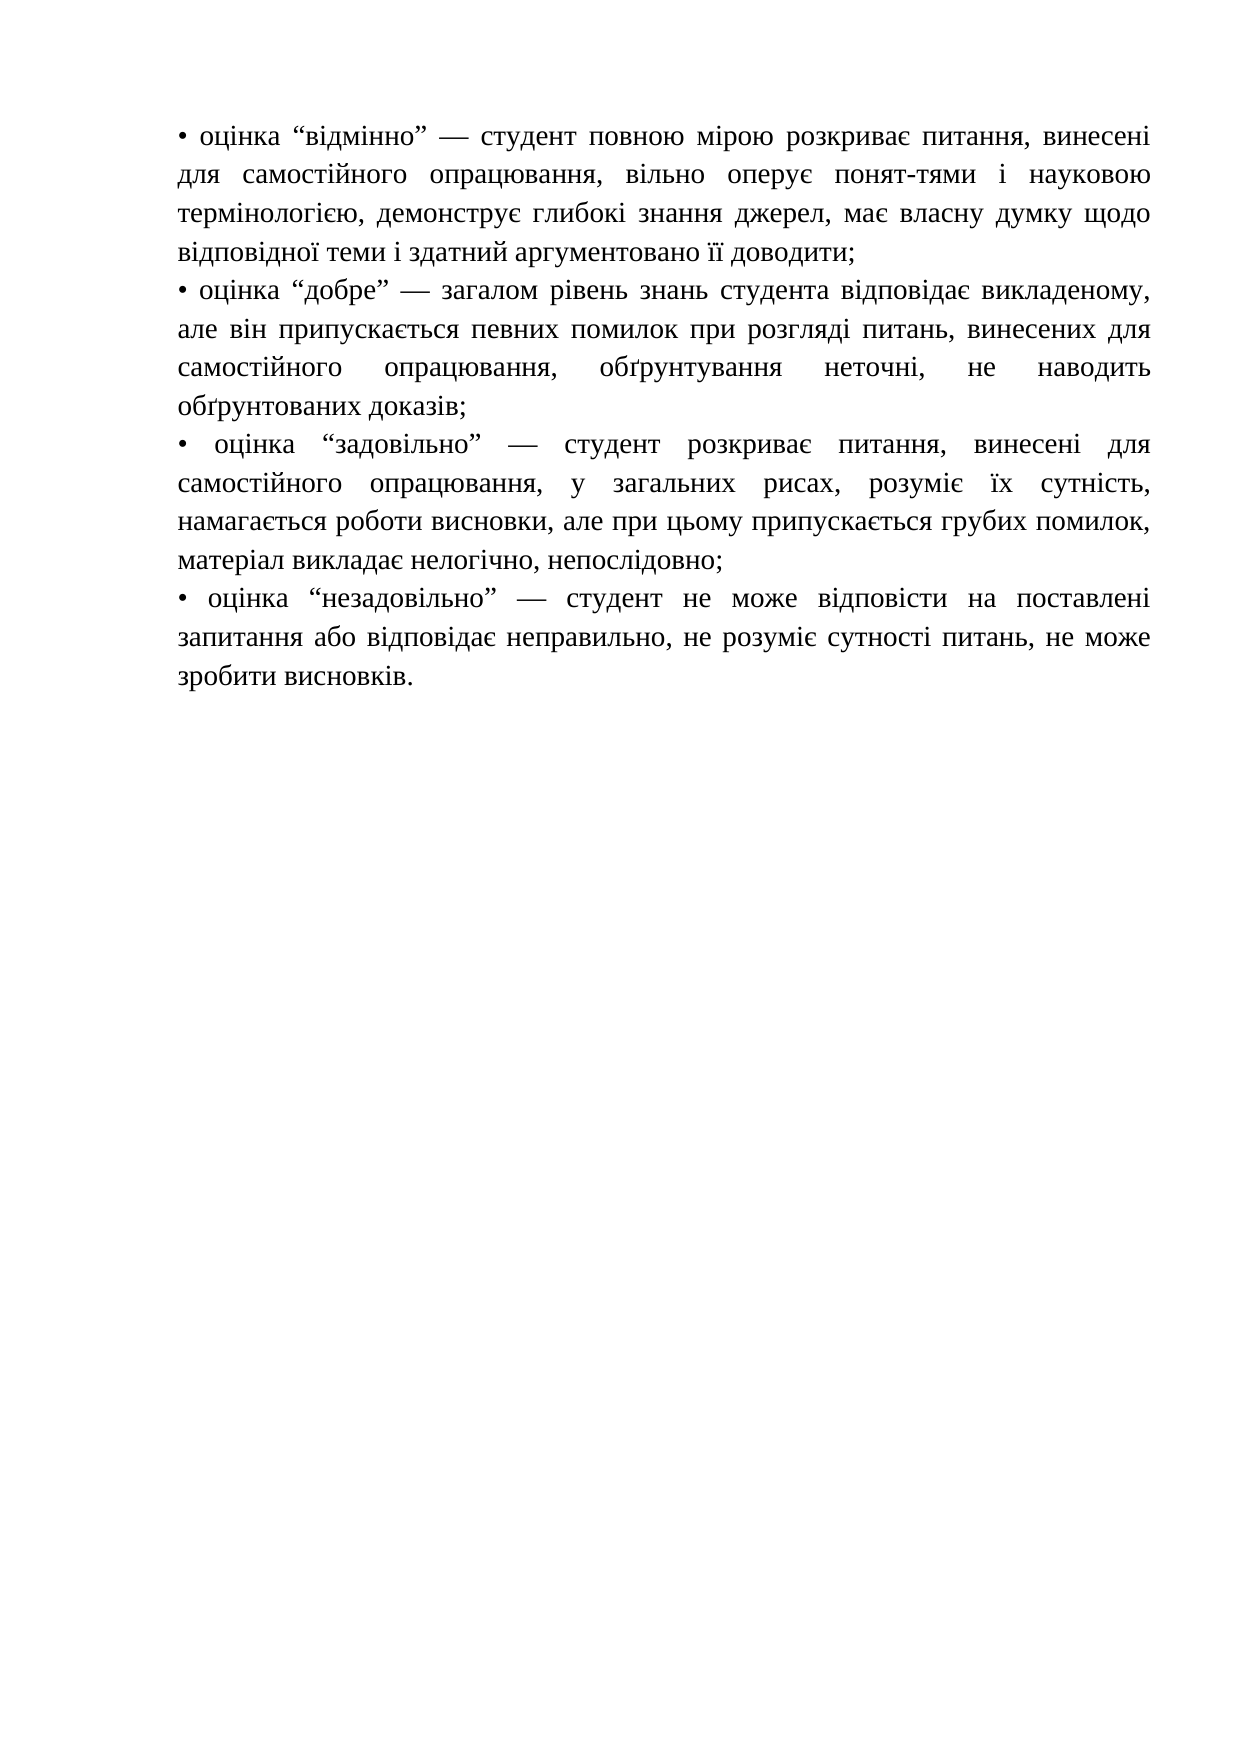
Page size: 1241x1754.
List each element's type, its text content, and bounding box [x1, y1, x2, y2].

text • оцінка “незадовільно” — студент не може відповісти на поставлені запитання або відповідає неправильно, не розуміє сутності питань, не може зробити висновків. [177, 581, 1152, 691]
text • оцінка “добре” — загалом рівень знань студента відповідає викладеному, але він припускається певних помилок при розгляді питань, винесених для самостійного опрацювання, обґрунтування неточні, не наводить обґрунтованих доказів; [177, 272, 1152, 421]
text • оцінка “задовільно” — студент розкриває питання, винесені для самостійного опрацювання, у загальних рисах, розуміє їх сутність, намагається роботи висновки, але при цьому припускається грубих помилок, матеріал викладає нелогічно, непослідовно; [177, 426, 1152, 576]
text • оцінка “відмінно” — студент повною мірою розкриває питання, винесені для самостійного опрацювання, вільно оперує понят-тями і науковою термінологією, демонструє глибокі знання джерел, має власну думку щодо відповідної теми і здатний аргументовано її доводити; [177, 118, 1152, 267]
